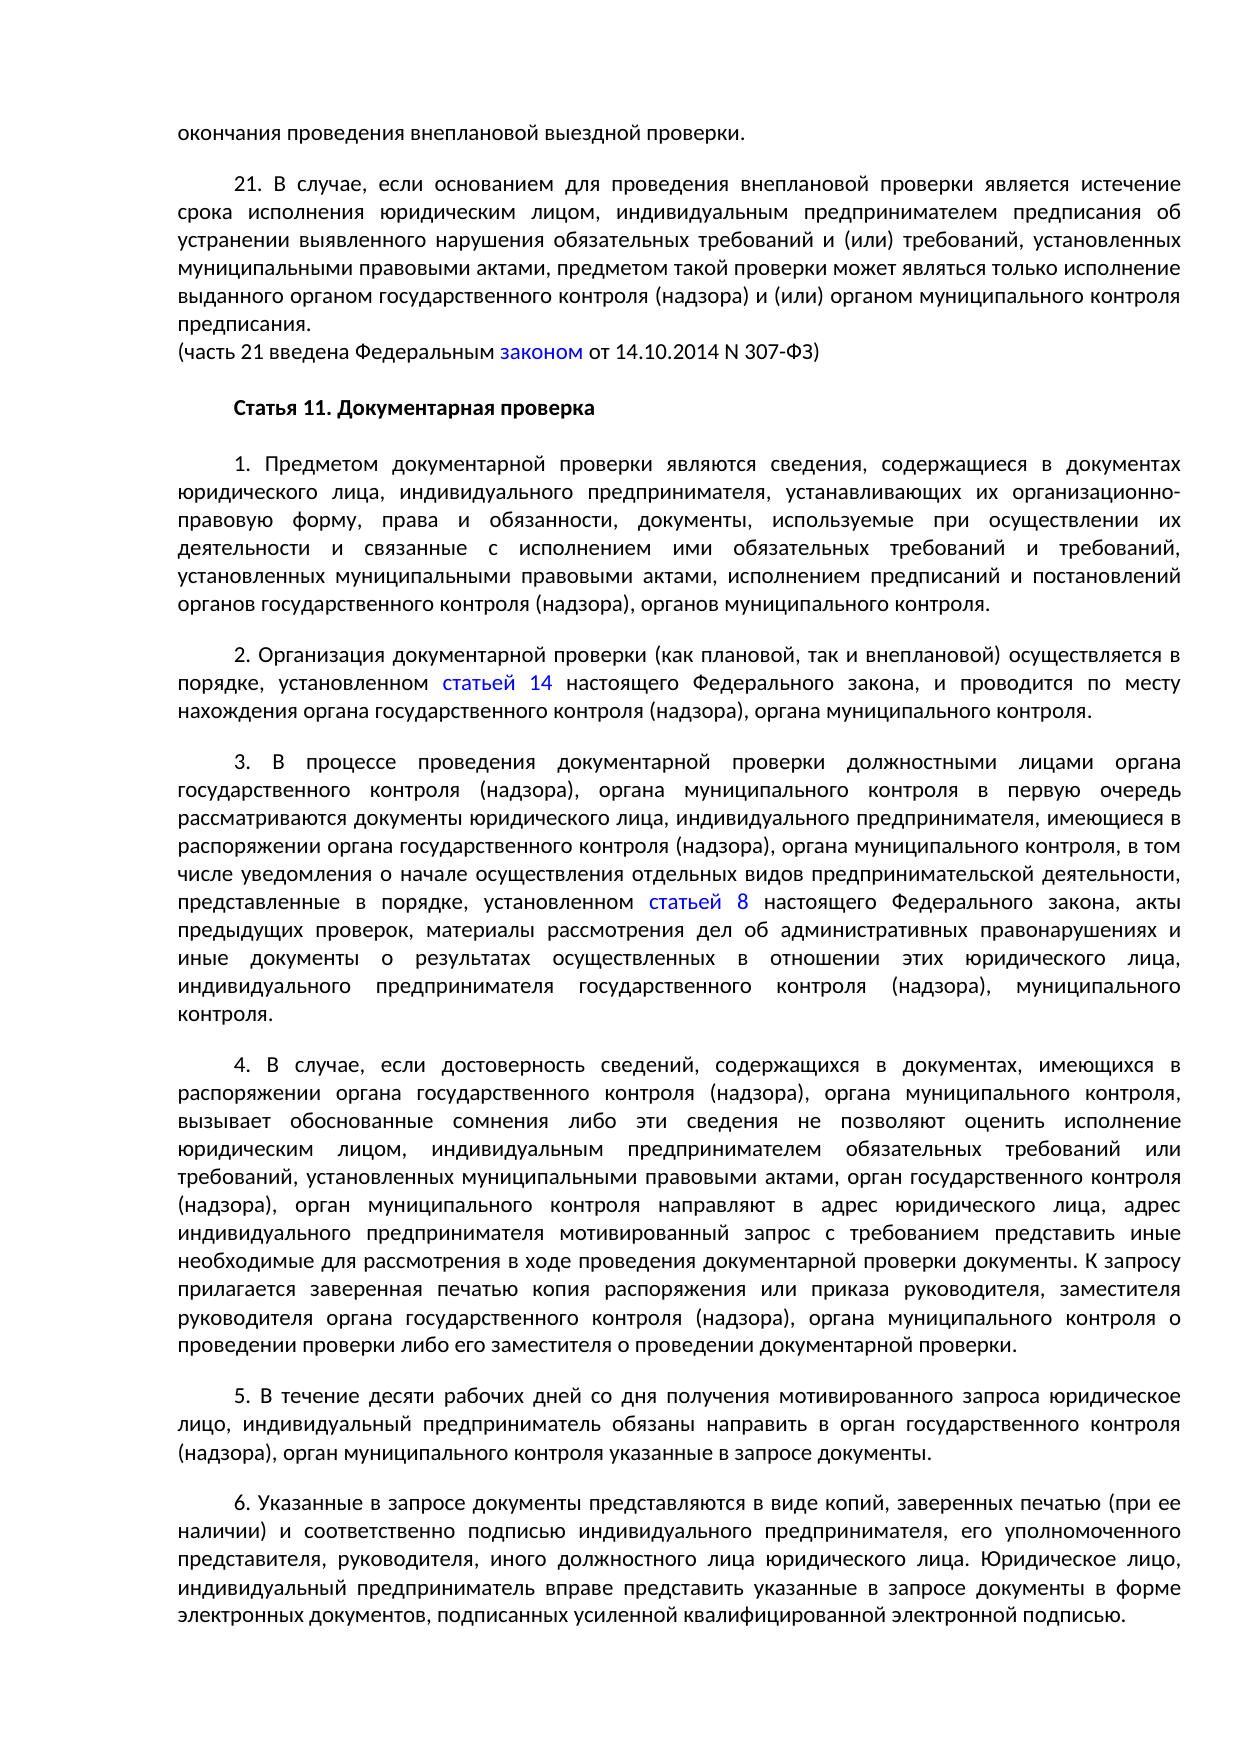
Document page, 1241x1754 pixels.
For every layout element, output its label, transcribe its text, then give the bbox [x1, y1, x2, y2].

text 5. В течение десяти рабочих дней со дня получения мотивированного запроса юридическое лицо, индивидуальный предприниматель обязаны направить в орган государственного контроля (надзора), орган муниципального контроля указанные в запросе документы. [177, 1382, 1181, 1466]
text 2. Организация документарной проверки (как плановой, так и внеплановой) осуществляется в порядке, установленном статьей 14 настоящего Федерального закона, и проводится по месту нахождения органа государственного контроля (надзора), органа муниципального контроля. [177, 640, 1181, 724]
text (часть 21 введена Федеральным законом от 14.10.2014 N 307-ФЗ) [177, 337, 1181, 365]
title Статья 11. Документарная проверка [177, 393, 1181, 421]
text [177, 118, 1181, 146]
text 21. В случае, если основанием для проведения внеплановой проверки является истечение срока исполнения юридическим лицом, индивидуальным предпринимателем предписания об устранении выявленного нарушения обязательных требований и (или) требований, установленных муниципальными правовыми актами, предметом такой проверки может являться только исполнение выданного органом государственного контроля (надзора) и (или) органом муниципального контроля предписания. [177, 169, 1181, 337]
text 4. В случае, если достоверность сведений, содержащихся в документах, имеющихся в распоряжении органа государственного контроля (надзора), органа муниципального контроля, вызывает обоснованные сомнения либо эти сведения не позволяют оценить исполнение юридическим лицом, индивидуальным предпринимателем обязательных требований или требований, установленных муниципальными правовыми актами, орган государственного контроля (надзора), орган муниципального контроля направляют в адрес юридического лица, адрес индивидуального предпринимателя мотивированный запрос с требованием представить иные необходимые для рассмотрения в ходе проведения документарной проверки документы. К запросу прилагается заверенная печатью копия распоряжения или приказа руководителя, заместителя руководителя органа государственного контроля (надзора), органа муниципального контроля о проведении проверки либо его заместителя о проведении документарной проверки. [177, 1050, 1181, 1359]
text 1. Предметом документарной проверки являются сведения, содержащиеся в документах юридического лица, индивидуального предпринимателя, устанавливающих их организационно-правовую форму, права и обязанности, документы, используемые при осуществлении их деятельности и связанные с исполнением ими обязательных требований и требований, установленных муниципальными правовыми актами, исполнением предписаний и постановлений органов государственного контроля (надзора), органов муниципального контроля. [177, 449, 1181, 617]
text 3. В процессе проведения документарной проверки должностными лицами органа государственного контроля (надзора), органа муниципального контроля в первую очередь рассматриваются документы юридического лица, индивидуального предпринимателя, имеющиеся в распоряжении органа государственного контроля (надзора), органа муниципального контроля, в том числе уведомления о начале осуществления отдельных видов предпринимательской деятельности, представленные в порядке, установленном статьей 8 настоящего Федерального закона, акты предыдущих проверок, материалы рассмотрения дел об административных правонарушениях и иные документы о результатах осуществленных в отношении этих юридического лица, индивидуального предпринимателя государственного контроля (надзора), муниципального контроля. [177, 747, 1181, 1027]
text 6. Указанные в запросе документы представляются в виде копий, заверенных печатью (при ее наличии) и соответственно подписью индивидуального предпринимателя, его уполномоченного представителя, руководителя, иного должностного лица юридического лица. Юридическое лицо, индивидуальный предприниматель вправе представить указанные в запросе документы в форме электронных документов, подписанных усиленной квалифицированной электронной подписью. [177, 1488, 1181, 1629]
